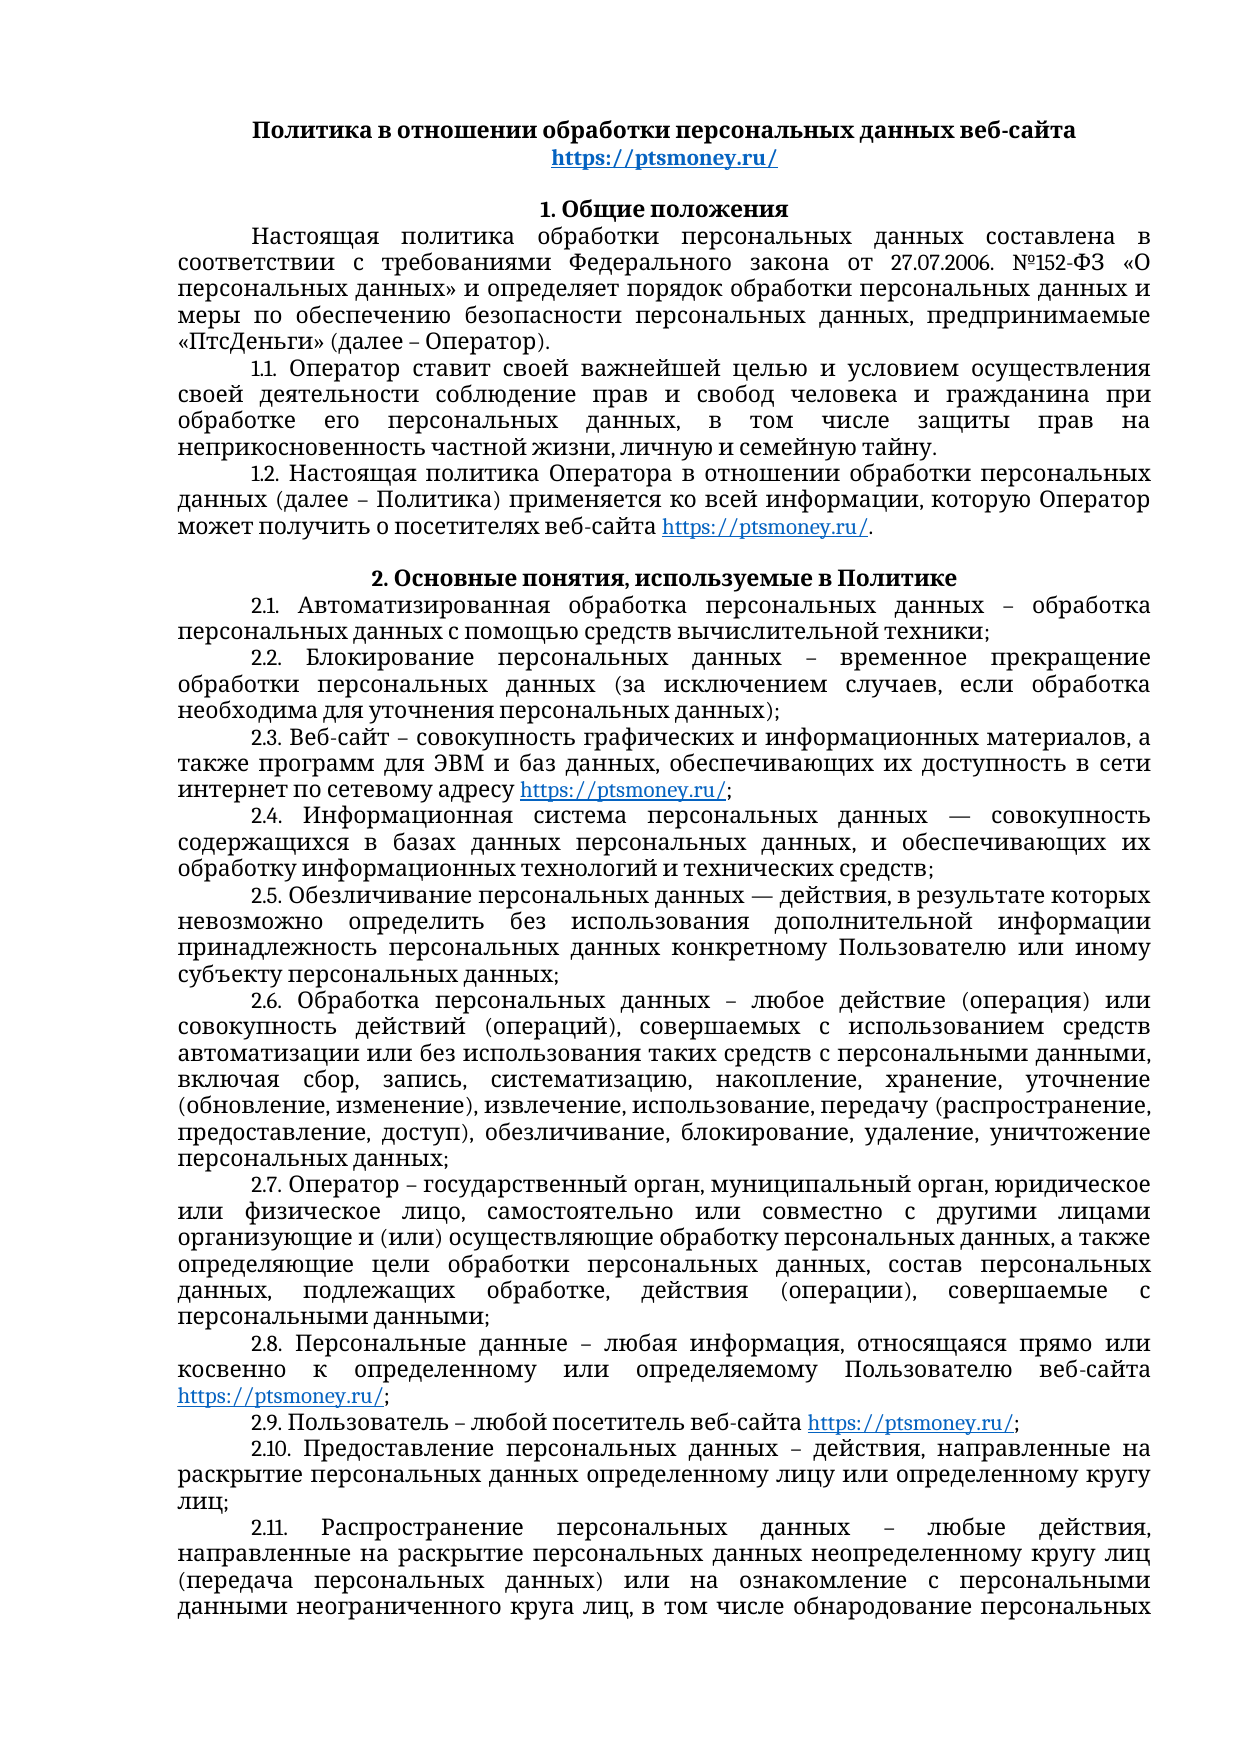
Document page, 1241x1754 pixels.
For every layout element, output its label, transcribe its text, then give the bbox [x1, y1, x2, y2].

text 2.6. Обработка персональных данных – любое действие (операция) или совокупность действий (операций), совершаемых с использованием средств автоматизации или без использования таких средств с персональными данными, включая сбор, запись, систематизацию, накопление, хранение, уточнение (обновление, изменение), извлечение, использование, передачу (распространение, предоставление, доступ), обезличивание, блокирование, удаление, уничтожение персональных данных; [177, 988, 1152, 1172]
text 1. Общие положения [177, 197, 1152, 223]
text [177, 1515, 1152, 1620]
text 2.1. Автоматизированная обработка персональных данных – обработка персональных данных с помощью средств вычислительной техники; [177, 592, 1152, 645]
text 2.3. Веб-сайт – совокупность графических и информационных материалов, а также программ для ЭВМ и баз данных, обеспечивающих их доступность в сети интернет по сетевому адресу https://ptsmoney.ru/; [177, 724, 1152, 803]
text 2. Основные понятия, используемые в Политике [177, 540, 1152, 592]
text Настоящая политика обработки персональных данных составлена в соответствии с требованиями Федерального закона от 27.07.2006. №152-ФЗ «О персональных данных» и определяет порядок обработки персональных данных и меры по обеспечению безопасности персональных данных, предпринимаемые «ПтсДеньги» (далее – Оператор). [177, 223, 1152, 355]
text Политика в отношении обработки персональных данных веб-сайта https://ptsmoney.ru/ [177, 118, 1152, 171]
text 2.4. Информационная система персональных данных — совокупность содержащихся в базах данных персональных данных, и обеспечивающих их обработку информационных технологий и технических средств; [177, 803, 1152, 882]
text 2.7. Оператор – государственный орган, муниципальный орган, юридическое или физическое лицо, самостоятельно или совместно с другими лицами организующие и (или) осуществляющие обработку персональных данных, а также определяющие цели обработки персональных данных, состав персональных данных, подлежащих обработке, действия (операции), совершаемые с персональными данными; [177, 1172, 1152, 1330]
text 2.2. Блокирование персональных данных – временное прекращение обработки персональных данных (за исключением случаев, если обработка необходима для уточнения персональных данных); [177, 645, 1152, 724]
text 2.9. Пользователь – любой посетитель веб-сайта https://ptsmoney.ru/; [177, 1409, 1152, 1436]
text 1.1. Оператор ставит своей важнейшей целью и условием осуществления своей деятельности соблюдение прав и свобод человека и гражданина при обработке его персональных данных, в том числе защиты прав на неприкосновенность частной жизни, личную и семейную тайну. [177, 355, 1152, 461]
text 2.10. Предоставление персональных данных – действия, направленные на раскрытие персональных данных определенному лицу или определенному кругу лиц; [177, 1436, 1152, 1515]
text 1.2. Настоящая политика Оператора в отношении обработки персональных данных (далее – Политика) применяется ко всей информации, которую Оператор может получить о посетителях веб-сайта https://ptsmoney.ru/. [177, 461, 1152, 540]
text 2.5. Обезличивание персональных данных — действия, в результате которых невозможно определить без использования дополнительной информации принадлежность персональных данных конкретному Пользователю или иному субъекту персональных данных; [177, 882, 1152, 988]
text 2.8. Персональные данные – любая информация, относящаяся прямо или косвенно к определенному или определяемому Пользователю веб-сайта https://ptsmoney.ru/; [177, 1330, 1152, 1409]
